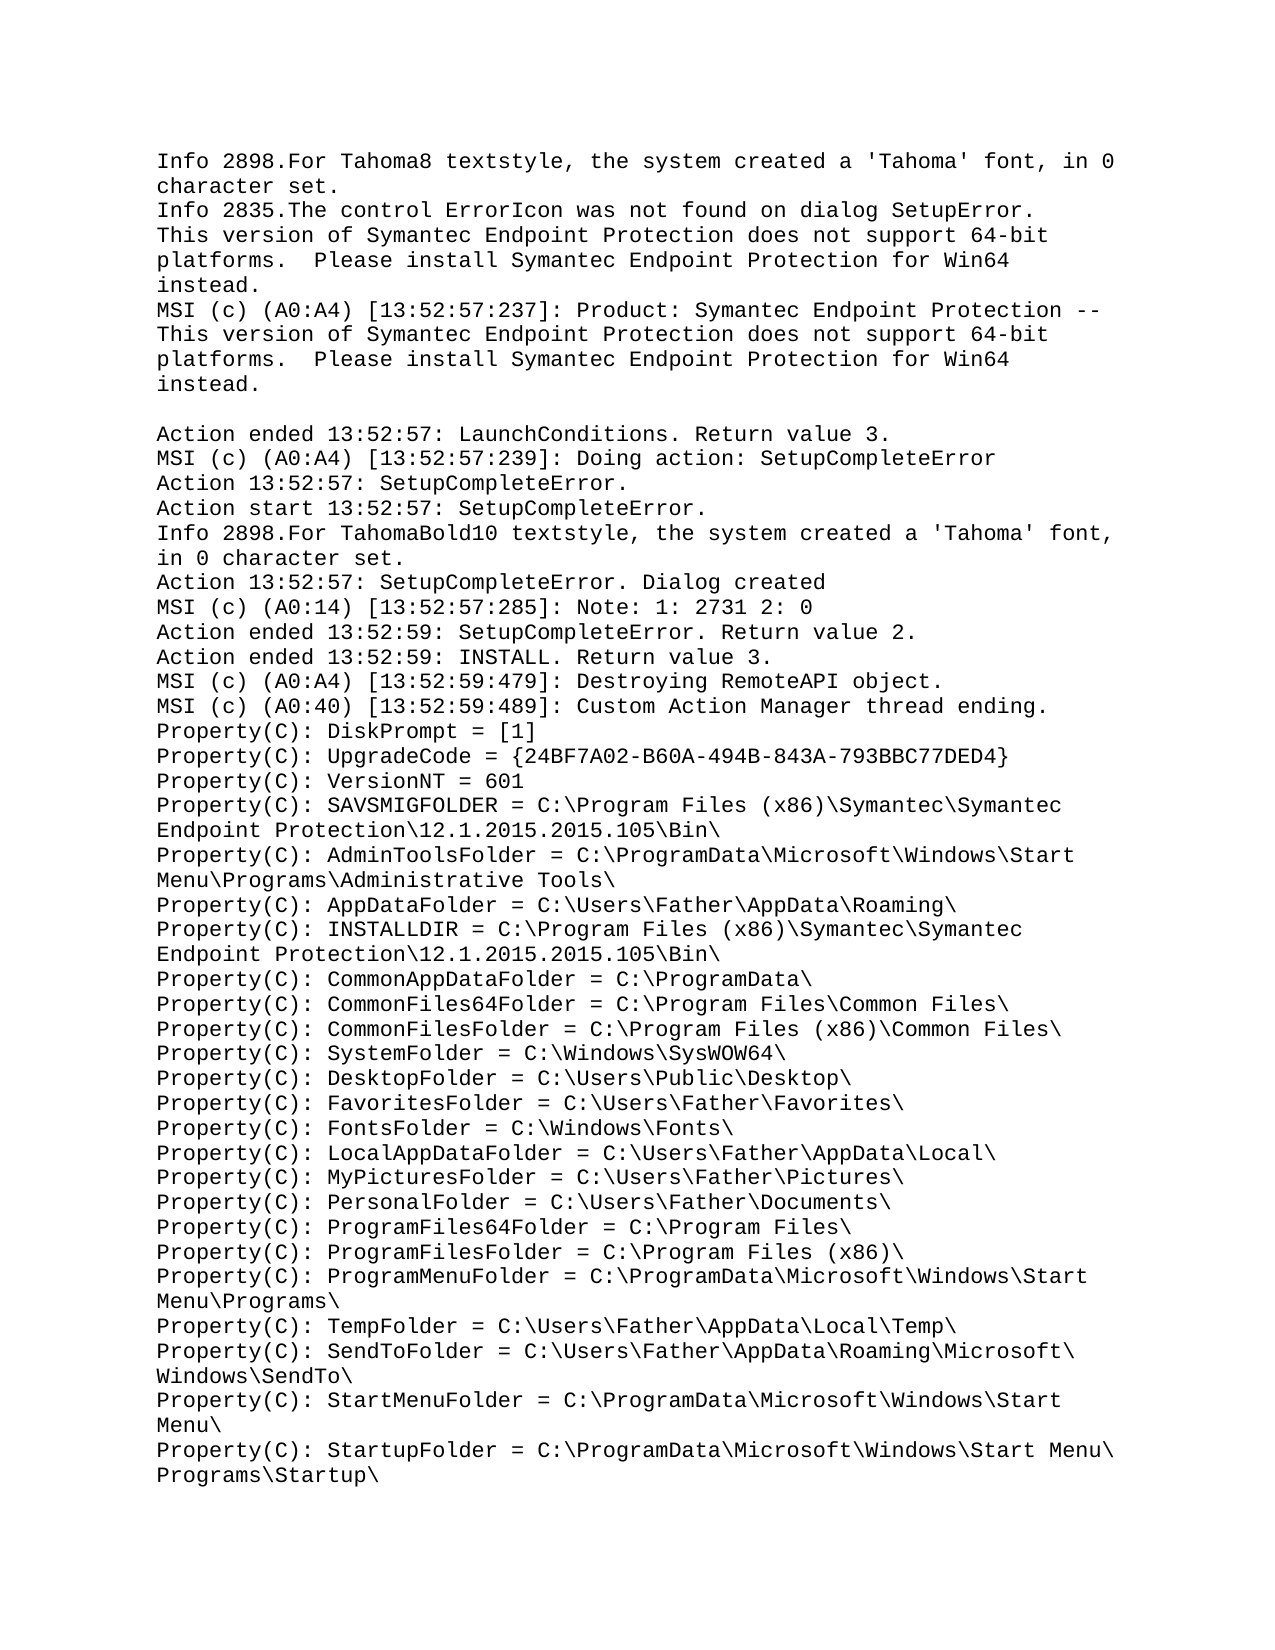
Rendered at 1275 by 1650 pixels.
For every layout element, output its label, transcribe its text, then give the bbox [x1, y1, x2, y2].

text Property(C): FavoritesFolder = C:\Users\Father\Favorites\ [156, 1092, 1118, 1117]
text Property(C): CommonFilesFolder = C:\Program Files (x86)\Common Files\ [156, 1018, 1118, 1042]
text Property(C): SendToFolder = C:\Users\Father\AppData\Roaming\Microsoft\Windows\SendTo\ [156, 1340, 1118, 1389]
text Action 13:52:57: SetupCompleteError. Dialog created [156, 571, 1118, 596]
text MSI (c) (A0:A4) [13:52:57:237]: Product: Symantec Endpoint Protection -- This version of Symantec Endpoint Protection does not support 64-bit platforms. Please install Symantec Endpoint Protection for Win64 instead. [156, 299, 1118, 398]
text MSI (c) (A0:A4) [13:52:59:479]: Destroying RemoteAPI object. [156, 671, 1118, 695]
text Info 2898.For TahomaBold10 textstyle, the system created a 'Tahoma' font, in 0 character set. [156, 522, 1118, 571]
text Property(C): StartMenuFolder = C:\ProgramData\Microsoft\Windows\Start Menu\ [156, 1389, 1118, 1439]
text Property(C): SystemFolder = C:\Windows\SysWOW64\ [156, 1042, 1118, 1067]
text Action ended 13:52:59: INSTALL. Return value 3. [156, 646, 1118, 671]
text Property(C): ProgramFilesFolder = C:\Program Files (x86)\ [156, 1241, 1118, 1266]
text MSI (c) (A0:14) [13:52:57:285]: Note: 1: 2731 2: 0 [156, 596, 1118, 621]
text Property(C): FontsFolder = C:\Windows\Fonts\ [156, 1117, 1118, 1142]
text Property(C): PersonalFolder = C:\Users\Father\Documents\ [156, 1191, 1118, 1216]
text Property(C): ProgramMenuFolder = C:\ProgramData\Microsoft\Windows\Start Menu\Programs\ [156, 1266, 1118, 1315]
text Property(C): AppDataFolder = C:\Users\Father\AppData\Roaming\ [156, 894, 1118, 918]
text MSI (c) (A0:A4) [13:52:57:239]: Doing action: SetupCompleteError [156, 447, 1118, 472]
text Property(C): StartupFolder = C:\ProgramData\Microsoft\Windows\Start Menu\Programs\Startup\ [156, 1439, 1118, 1489]
text Info 2898.For Tahoma8 textstyle, the system created a 'Tahoma' font, in 0 character set. [156, 150, 1118, 199]
text MSI (c) (A0:40) [13:52:59:489]: Custom Action Manager thread ending. [156, 695, 1118, 720]
text Property(C): ProgramFiles64Folder = C:\Program Files\ [156, 1216, 1118, 1241]
text Property(C): CommonFiles64Folder = C:\Program Files\Common Files\ [156, 993, 1118, 1018]
text Action 13:52:57: SetupCompleteError. [156, 472, 1118, 497]
text Property(C): DiskPrompt = [1] [156, 720, 1118, 745]
text Action ended 13:52:57: LaunchConditions. Return value 3. [156, 423, 1118, 447]
text Property(C): MyPicturesFolder = C:\Users\Father\Pictures\ [156, 1166, 1118, 1191]
text Property(C): SAVSMIGFOLDER = C:\Program Files (x86)\Symantec\Symantec Endpoint Protection\12.1.2015.2015.105\Bin\ [156, 794, 1118, 844]
text Property(C): INSTALLDIR = C:\Program Files (x86)\Symantec\Symantec Endpoint Protection\12.1.2015.2015.105\Bin\ [156, 918, 1118, 968]
text Property(C): VersionNT = 601 [156, 770, 1118, 794]
text This version of Symantec Endpoint Protection does not support 64-bit platforms. Please install Symantec Endpoint Protection for Win64 instead. [156, 224, 1118, 299]
text Action ended 13:52:59: SetupCompleteError. Return value 2. [156, 621, 1118, 646]
text Property(C): DesktopFolder = C:\Users\Public\Desktop\ [156, 1067, 1118, 1092]
text Info 2835.The control ErrorIcon was not found on dialog SetupError. [156, 199, 1118, 224]
text Action start 13:52:57: SetupCompleteError. [156, 497, 1118, 522]
text Property(C): AdminToolsFolder = C:\ProgramData\Microsoft\Windows\Start Menu\Programs\Administrative Tools\ [156, 844, 1118, 894]
text Property(C): LocalAppDataFolder = C:\Users\Father\AppData\Local\ [156, 1142, 1118, 1166]
text Property(C): TempFolder = C:\Users\Father\AppData\Local\Temp\ [156, 1315, 1118, 1340]
text Property(C): UpgradeCode = {24BF7A02-B60A-494B-843A-793BBC77DED4} [156, 745, 1118, 770]
text Property(C): CommonAppDataFolder = C:\ProgramData\ [156, 968, 1118, 993]
